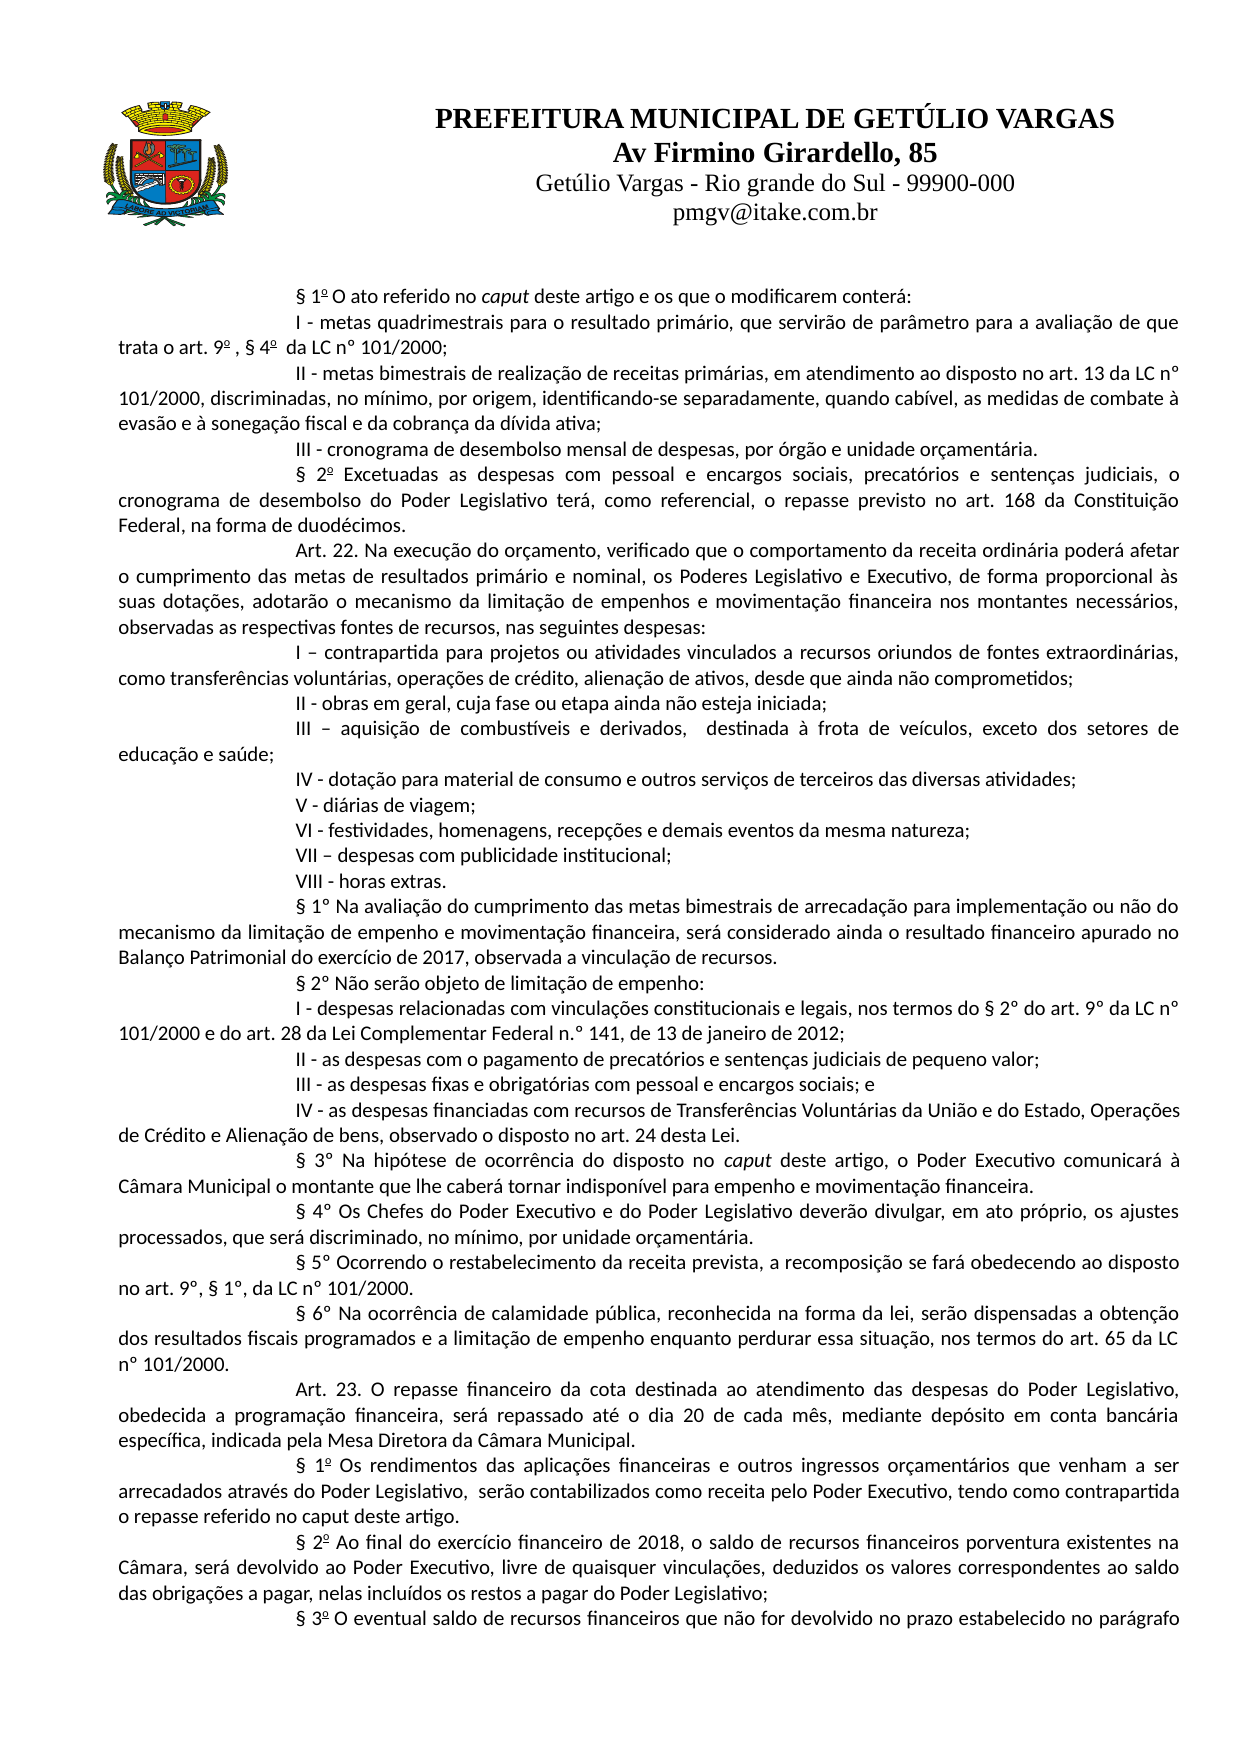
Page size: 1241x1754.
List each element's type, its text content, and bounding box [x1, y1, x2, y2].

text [118, 1605, 1181, 1631]
text II - as despesas com o pagamento de precatórios e sentenças judiciais de pequeno valor; [118, 1046, 1181, 1071]
text § 6º Na ocorrência de calamidade pública, reconhecida na forma da lei, serão dispensadas a obtenção dos resultados fiscais programados e a limitação de empenho enquanto perdurar essa situação, nos termos do art. 65 da LC nº 101/2000. [118, 1300, 1181, 1376]
text § 3º Na hipótese de ocorrência do disposto no caput deste artigo, o Poder Executivo comunicará à Câmara Municipal o montante que lhe caberá tornar indisponível para empenho e movimentação financeira. [118, 1148, 1181, 1198]
text V - diárias de viagem; [118, 792, 1181, 817]
text VI - festividades, homenagens, recepções e demais eventos da mesma natureza; [118, 817, 1181, 843]
text III - cronograma de desembolso mensal de despesas, por órgão e unidade orçamentária. [118, 436, 1181, 461]
text II - metas bimestrais de realização de receitas primárias, em atendimento ao disposto no art. 13 da LC nº 101/2000, discriminadas, no mínimo, por origem, identificando-se separadamente, quando cabível, as medidas de combate à evasão e à sonegação fiscal e da cobrança da dívida ativa; [118, 360, 1181, 436]
text I – contrapartida para projetos ou atividades vinculados a recursos oriundos de fontes extraordinárias, como transferências voluntárias, operações de crédito, alienação de ativos, desde que ainda não comprometidos; [118, 639, 1181, 690]
text § 5º Ocorrendo o restabelecimento da receita prevista, a recomposição se fará obedecendo ao disposto no art. 9º, § 1º, da LC nº 101/2000. [118, 1249, 1181, 1300]
text § 4º Os Chefes do Poder Executivo e do Poder Legislativo deverão divulgar, em ato próprio, os ajustes processados, que será discriminado, no mínimo, por unidade orçamentária. [118, 1198, 1181, 1249]
text § 1o Os rendimentos das aplicações financeiras e outros ingressos orçamentários que venham a ser arrecadados através do Poder Legislativo, serão contabilizados como receita pelo Poder Executivo, tendo como contrapartida o repasse referido no caput deste artigo. [118, 1453, 1181, 1529]
text I - despesas relacionadas com vinculações constitucionais e legais, nos termos do § 2º do art. 9º da LC nº 101/2000 e do art. 28 da Lei Complementar Federal n.º 141, de 13 de janeiro de 2012; [118, 995, 1181, 1046]
text Art. 23. O repasse financeiro da cota destinada ao atendimento das despesas do Poder Legislativo, obedecida a programação financeira, será repassado até o dia 20 de cada mês, mediante depósito em conta bancária específica, indicada pela Mesa Diretora da Câmara Municipal. [118, 1376, 1181, 1453]
text VII – despesas com publicidade institucional; [118, 843, 1181, 868]
text § 1º Na avaliação do cumprimento das metas bimestrais de arrecadação para implementação ou não do mecanismo da limitação de empenho e movimentação financeira, será considerado ainda o resultado financeiro apurado no Balanço Patrimonial do exercício de 2017, observada a vinculação de recursos. [118, 893, 1181, 970]
text § 1o O ato referido no caput deste artigo e os que o modificarem conterá: [118, 283, 1181, 309]
text § 2o Ao final do exercício financeiro de 2018, o saldo de recursos financeiros porventura existentes na Câmara, será devolvido ao Poder Executivo, livre de quaisquer vinculações, deduzidos os valores correspondentes ao saldo das obrigações a pagar, nelas incluídos os restos a pagar do Poder Legislativo; [118, 1529, 1181, 1605]
text Art. 22. Na execução do orçamento, verificado que o comportamento da receita ordinária poderá afetar o cumprimento das metas de resultados primário e nominal, os Poderes Legislativo e Executivo, de forma proporcional às suas dotações, adotarão o mecanismo da limitação de empenhos e movimentação financeira nos montantes necessários, observadas as respectivas fontes de recursos, nas seguintes despesas: [118, 538, 1181, 639]
text II - obras em geral, cuja fase ou etapa ainda não esteja iniciada; [118, 690, 1181, 716]
text § 2o Excetuadas as despesas com pessoal e encargos sociais, precatórios e sentenças judiciais, o cronograma de desembolso do Poder Legislativo terá, como referencial, o repasse previsto no art. 168 da Constituição Federal, na forma de duodécimos. [118, 461, 1181, 538]
text § 2º Não serão objeto de limitação de empenho: [118, 970, 1181, 995]
text III - as despesas fixas e obrigatórias com pessoal e encargos sociais; e [118, 1071, 1181, 1097]
text IV - as despesas financiadas com recursos de Transferências Voluntárias da União e do Estado, Operações de Crédito e Alienação de bens, observado o disposto no art. 24 desta Lei. [118, 1097, 1181, 1148]
text III – aquisição de combustíveis e derivados, destinada à frota de veículos, exceto dos setores de educação e saúde; [118, 716, 1181, 766]
text IV - dotação para material de consumo e outros serviços de terceiros das diversas atividades; [118, 766, 1181, 792]
text I - metas quadrimestrais para o resultado primário, que servirão de parâmetro para a avaliação de que trata o art. 9o , § 4o da LC nº 101/2000; [118, 309, 1181, 360]
text VIII - horas extras. [118, 868, 1181, 893]
